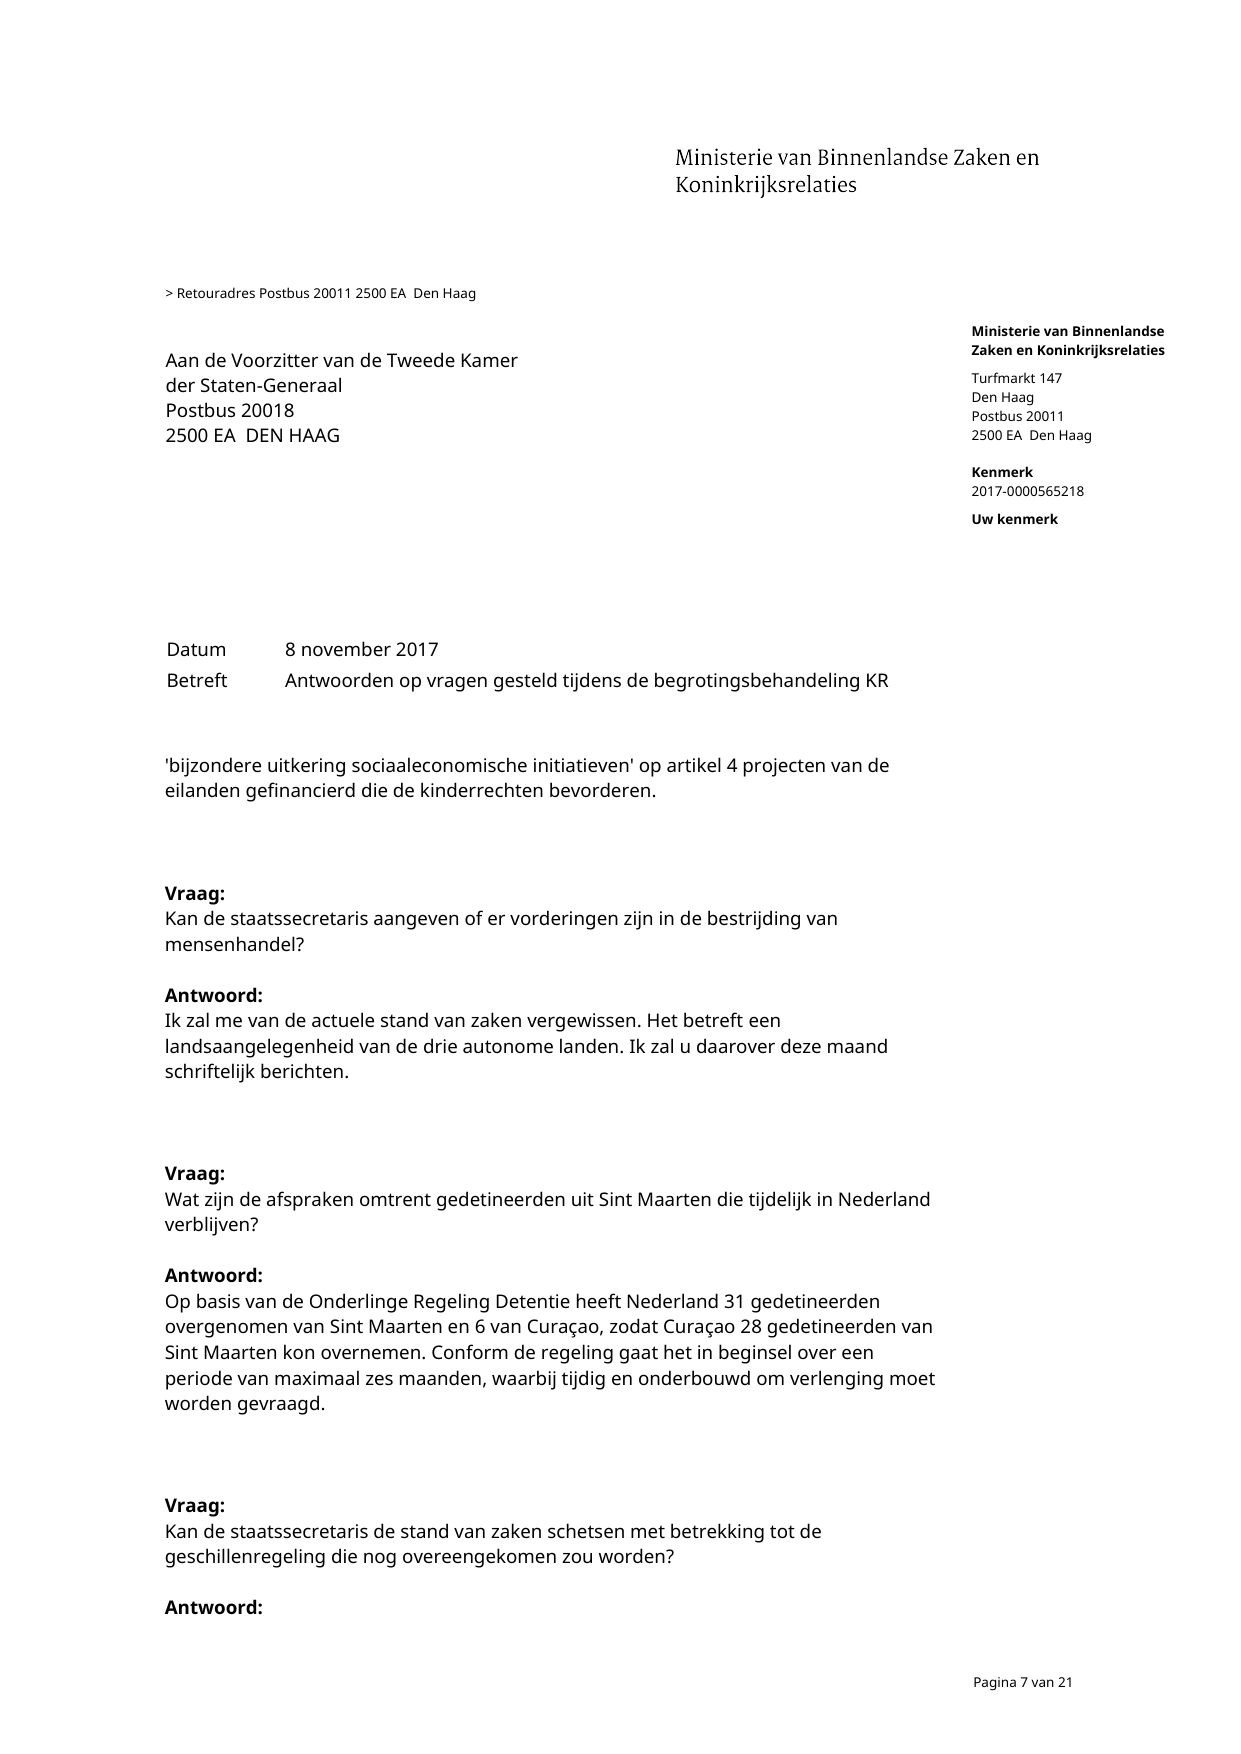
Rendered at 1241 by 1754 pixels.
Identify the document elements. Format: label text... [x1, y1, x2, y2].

text Vraag: De vraag namens de ChristenUnie gesteld: kan de staatssecretaris aangeven hoe hij de komende jaren de duurzame verbetering van de situatie van kinderen wil bewerkstelligen? Antwoord: Ik hecht aan het belang van kinderrechten, maar ik geef de voorkeur aan een integrale afweging van de middelen in goed overleg met de eilanden. Ook zonder apart budget is in 2018 het nodige voorzien. De subsidie aan UNICEF loopt door tot medio 2018 en de al aangevraagde projectgelden van de openbare lichamen en de momenteel in aanvraag zijnde projectgelden hebben een doorlooptijd tot in 2018. Ook worden binnen de 'bijzondere uitkering sociaaleconomische initiatieven' op artikel 4 projecten van de eilanden gefinancierd die de kinderrechten bevorderen. Vraag: Kan de staatssecretaris aangeven of er vorderingen zijn in de bestrijding van mensenhandel? Antwoord: Ik zal me van de actuele stand van zaken vergewissen. Het betreft een landsaangelegenheid van de drie autonome landen. Ik zal u daarover deze maand schriftelijk berichten. Vraag: Wat zijn de afspraken omtrent gedetineerden uit Sint Maarten die tijdelijk in Nederland verblijven? Antwoord: Op basis van de Onderlinge Regeling Detentie heeft Nederland 31 gedetineerden overgenomen van Sint Maarten en 6 van Curaçao, zodat Curaçao 28 gedetineerden van Sint Maarten kon overnemen. Conform de regeling gaat het in beginsel over een periode van maximaal zes maanden, waarbij tijdig en onderbouwd om verlenging moet worden gevraagd. Vraag: Kan de staatssecretaris de stand van zaken schetsen met betrekking tot de geschillenregeling die nog overeengekomen zou worden? Antwoord: Van de zijde van de Nederlandse regering is een voorstel van rijkswet opgesteld. Het voorstel is op 31 januari 2017 ter advisering aanhangig gemaakt bij de Afdeling advisering van de Raad van State van het Koninkrijk (hierna: de Afdeling). De Afdeling heeft op 23 augustus 2017 advies uitgebracht. De volgende fase in het proces bestaat uit het opstellen van het nader rapport. Hier worden thans de voorbereidingen voor getroffen. Vraag: Ziet de staatssecretaris kansen om deze garantstelling nu te realiseren? 36 miljoen voor 500 woningen? Antwoord: Zoals ik in antwoord op de vraag van het lid Bosman (VVD) over dit onderwerp stelde, zal ik mij komende periode verder in deze kwestie verdiepen en hierop terugkomen. Vragen van het lid Tongeren, drs. L. van (GL) Vraag: Mensen die Sint Maarten verlaten, hebben huisvestingsproblemen en hebben moeite om zich in te schrijven bij Nederlandse gemeenten en om een beroep te doen op sociale voorzieningen. Hoe gaat de staatssecretaris hier mee om? Antwoord: Afgelopen maandag heeft de minister van BZK u een brief gestuurd over dit onderwerp, omdat dit onderwerp in haar portefeuille valt. Zoals u in de brief van de minister hebt kunnen lezen, hebben na orkaan Irma tientallen inwoners van Sint Maarten zich gemeld bij gemeenten in Nederland met vragen of een verzoek om hulp, zoals onderdak. De groep waar het om gaat, betreft enkele tientallen personen. Zij hebben halsoverkop en zonder voorbereiding direct na de orkaan het eiland verlaten en kunnen niet (langer) bij vrienden of familie terecht. Gemeenten zijn verantwoordelijk voor een beoordeling van deze verzoeken binnen de geldende wet- en regelgeving. Een aantal gemeenten waar inwoners uit Sint Maarten zich meldden die niet zelf of via familie en/of vrienden in huisvesting konden voorzien, heeft deze mensen opgevangen en onderdak geboden in noodopvangvoorzieningen. Over deze beperkte groep is vanuit mijn ministerie nauw contact met de betreffende gemeenten. Per geval wordt bekeken wat de beste oplossing is. Maatwerk staat voorop. Inwoners van Sint Maarten met een Nederlands paspoort zijn Nederlandse staatsburgers die zonder restricties in Europees Nederland mogen vestigen. Wanneer een inwoner van Sint Maarten ingezetene van Nederland wordt, zijn de reguliere rechten en plichten die daarmee samenhangen van toepassing, zoals die voor alle Nederlanders gelden. Dat betekent ook dat gewenste voorzieningen, zoals huisvesting, niet per direct beschikbaar zijn. Vraag: Hoe gaat de staatssecretaris Caribisch Nederland naar een groener en socialer plan tillen? Antwoord: Er is al veel geïnvesteerd in het groener en socialer maken van de eilanden. Wat duurzame energieregelingen betreft: het ministerie van Economische Zaken en Klimaat (EZK) heeft de afgelopen vier jaar € 20 miljoen geïnvesteerd in zonne-energie op Saba en Sint Eustatius waardoor straks ruim 40% van de elektriciteit van de zon komt. Op Bonaire komt 35% van de elektriciteit uit windenergie. Vergeleken met Europees Nederland is Caribisch Nederland dus al heel schoon. De armoedeproblematiek blijft wel een belangrijk knelpunt. Het vorige kabinet heeft de afgelopen jaren een aantal stappen gezet op sociaaleconomisch terrein, zoals de invoering van de kinderbijslag, verhoging van de uitkeringen op Saba en Sint Eustatius, extra geld voor kinderen in armoede en middelen voor infrastructuur. Daarmee zijn we er nog niet. Dit kabinet legt ook de focus op verbetering van de sociaaleconomische ontwikkeling van de eilanden. Het gesprek met uw Kamer zullen we zeker vervolgen als in maart 2018 het onderzoek beschikbaar komt naar de kosten van levensonderhoud. Dit onderzoek is zoals uw Kamer weet in gang gezet door de staatssecretaris van SZW uit het vorig kabinet. Verder wordt met voorrang uitvoering gegeven aan de aanbevelingen uit het onderzoek naar hoge prijzen, welke recent door de toenmalig minister van EZ naar uw Kamer is gestuurd. Vraag: Hoe verhoudt het Verdrag van Parijs zich tot het Caribisch deel van het Koninkrijk? Antwoord: De toepassing van het VN klimaatverdrag en het protocol van Kyoto is beperkt tot het Europees deel van het Koninkrijk. Het Caribisch deel van het Koninkrijk valt niet onder de reikwijdte van het Verdrag. Dat betekent niet dat de eilanden en de departementen geen oog hebben voor het belang van natuur en milieu voor de leefbaarheid, toerisme en het inkomen. De eilanden kennen daarbij ook proactieve natuurorganisaties die verschillende projecten uitvoeren en de autoriteiten scherp houden. Het kabinet heeft geen voornemens om het Caribisch deel van het Koninkrijk onder het Verdrag van Parijs te brengen en wil vanuit de huidige taken en verantwoordelijkheden het belang van natuur, milieu en duurzaamheid blijven behartigen. Vraag: Kunnen wij eindexamenkandidaten uit Sint Maarten niet in Nederland eindexamen laten doen? Antwoord: Sint Maarten heeft prioriteit gegeven aan de examenklassen bij het opstarten van de scholen op 2 oktober 2017. De examenkandidaten gaan dus al weer ruim een maand naar school. We hebben geen indicatie om aan te nemen dat de eindexamens niet op Sint Maarten kunnen worden afgenomen. Het ministerie van Onderwijs, Cultuur en Wetenschap onderhoudt nauw contact met het ministerie van Onderwijs op Sint Maarten. Tevens onderhouden de examenbureaus van Sint Maarten en Nederland een nauwe samenwerkingsrelatie. Vraag: Hoe kijkt de staatssecretaris aan tegen verschillende asielprocedures op de verschillende (ei)landen? Kunnen wij ondersteuning bieden, ook met betrekking tot vluchtelingen uit Venezuela? Antwoord: In de brieven van 5 juli en 4 september 2017 van mijn ambtsvoorganger en de voormalig minister van Buitenlandse Zaken aan uw Kamer aangaande het Nederlands buitenlands beleid ten aanzien van Latijns-Amerika en de Cariben (Kamerstukken 29653, nr 33 en 34), zijn de procedures wat betreft de toelating van vreemdelingen en het verlenen van asiel in de landen Curaçao en Aruba en Caribisch Nederland uiteengezet. Aangegeven is dat het hier een verantwoordelijkheid betreft van de desbetreffende ministers van Justitie. Tevens is aangegeven dat het kabinet – met inachtneming van de beperkte absorptiecapaciteit van de (ei)landen en met inachtneming van geldende internationale verdragen – het restrictief vreemdelingenbeleid dat in het Caribisch deel van het Koninkrijk wordt gevoerd steunt. Ik sluit mij hierbij aan. Mochten de landen behoefte hebben de asielprocedures te wijzigen en daarbij technische bijstand wensen, dan zal Nederland daarin uiteraard ondersteunen. Vraag: Heeft de staatssecretaris ruimte op de begroting voor herstel en behoud van natuur zoals de mangroves, die ook in het kader van toerisme belangrijk zijn? Antwoord: In de begroting van Koninkrijksrelaties is een overzicht opgenomen van alle Rijksuitgaven voor de BES-eilanden (bijlage 6). Binnen het begrotingshoofdstuk XIII, Economische Zaken, zijn middelen opgenomen voor natuur op de BES-eilanden. [164, 752, 946, 1620]
picture [658, 0, 1043, 260]
